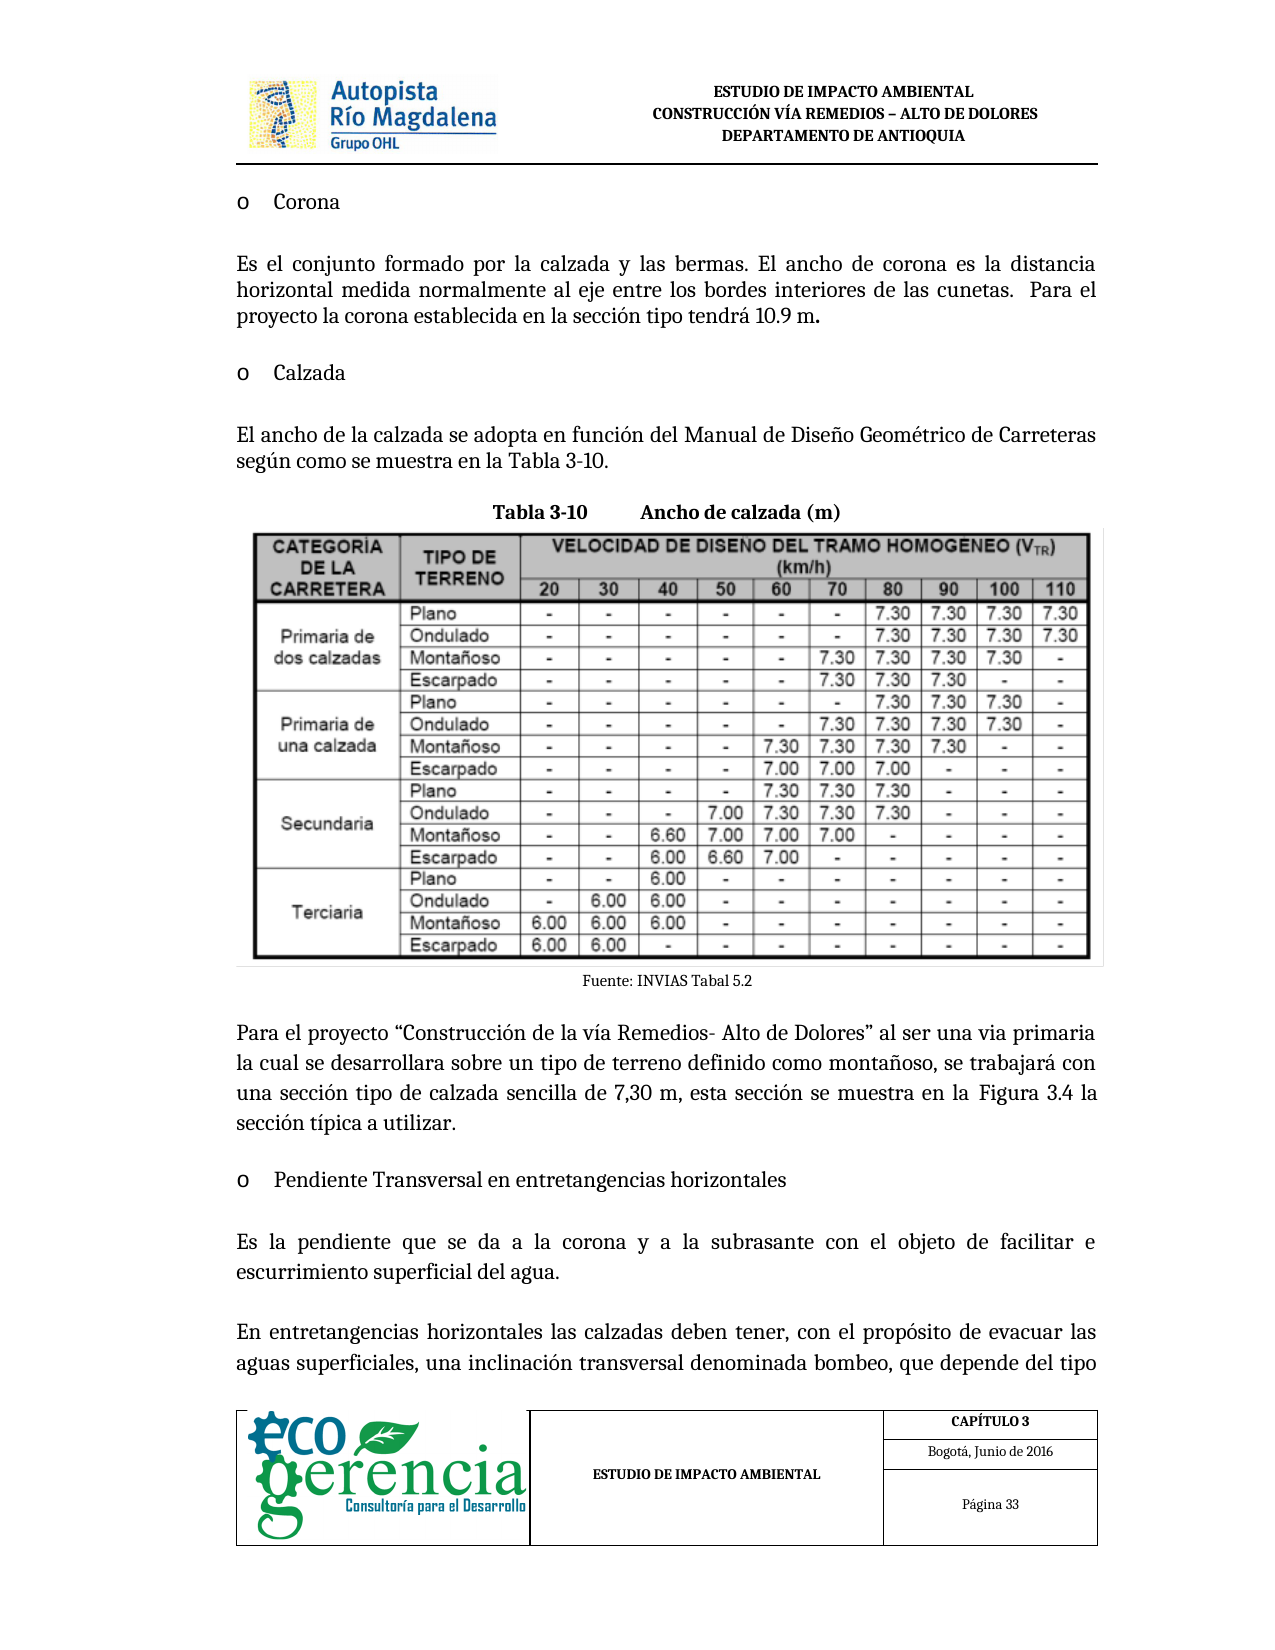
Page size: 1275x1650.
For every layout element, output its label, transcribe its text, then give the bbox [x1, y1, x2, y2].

picture [265, 1424, 280, 1433]
text Es el conjunto formado por la calzada y las bermas. El ancho de corona es la distancia horizontal medida normalmente al eje entre los bordes interiores de las cunetas. Para el proyecto la corona establecida en la sección tipo tendrá 10.9 m. [236, 251, 1098, 330]
subtitle Corona [236, 189, 1098, 216]
text Para el proyecto “Construcción de la vía Remedios- Alto de Dolores” al ser una via primaria la cual se desarrollara sobre un tipo de terreno definido como montañoso, se trabajará con una sección tipo de calzada sencilla de 7,30 m, esta sección se muestra en la Figura 3.4 la sección típica a utilizar. [236, 1019, 1098, 1136]
text El ancho de la calzada se adopta en función del Manual de Diseño Geométrico de Carreteras según como se muestra en la Tabla 3-10. [236, 422, 1098, 474]
text Fuente: INVIAS Tabal 5.2 [236, 971, 1098, 990]
subtitle Calzada [236, 360, 1098, 387]
text Es la pendiente que se da a la corona y a la subrasante con el objeto de facilitar e escurrimiento superficial del agua. [236, 1228, 1098, 1285]
picture [247, 1410, 527, 1540]
subtitle Pendiente Transversal en entretangencias horizontales [236, 1167, 1098, 1194]
picture [247, 1410, 269, 1435]
picture [247, 74, 499, 154]
picture [236, 528, 1105, 968]
text Tabla 3-10 Ancho de calzada (m) [236, 501, 1098, 525]
